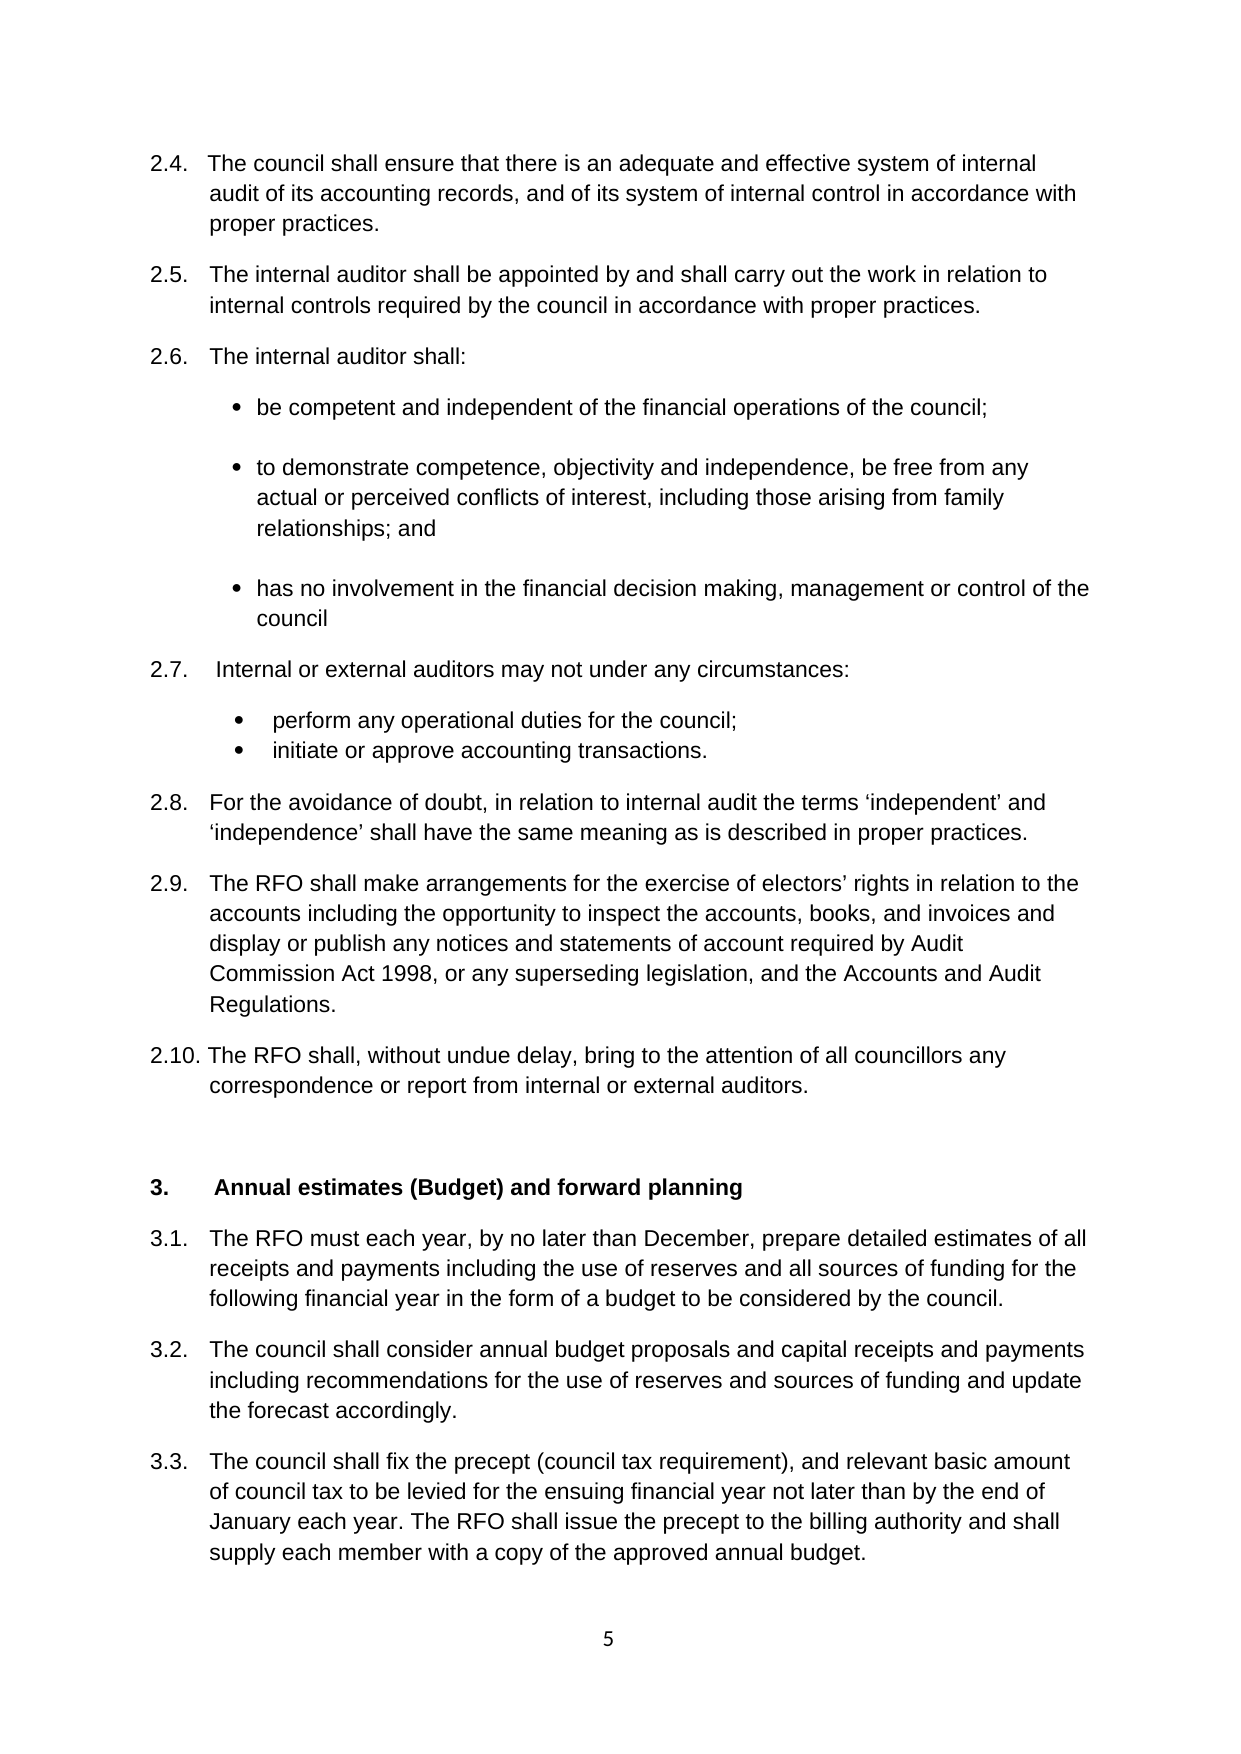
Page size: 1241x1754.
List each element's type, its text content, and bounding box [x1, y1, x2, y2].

text 2.6. The internal auditor shall: [150, 343, 1090, 369]
list be competent and independent of the financial operations of the council; [233, 394, 1090, 420]
text 2.7. Internal or external auditors may not under any circumstances: [150, 656, 1090, 683]
text 3.1. The RFO must each year, by no later than December, prepare detailed estimates of all receipts and payments including the use of reserves and all sources of funding for the following financial year in the form of a budget to be considered by the council. [150, 1225, 1090, 1312]
text 2.10. The RFO shall, without undue delay, bring to the attention of all councillors any correspondence or report from internal or external auditors. [150, 1042, 1090, 1098]
text 3.3. The council shall fix the precept (council tax requirement), and relevant basic amount of council tax to be levied for the ensuing financial year not later than by the end of January each year. The RFO shall issue the precept to the billing authority and shall supply each member with a copy of the approved annual budget. [150, 1448, 1090, 1565]
text 2.4. The council shall ensure that there is an adequate and effective system of internal audit of its accounting records, and of its system of internal control in accordance with proper practices. [150, 150, 1090, 237]
text 2.5. The internal auditor shall be appointed by and shall carry out the work in relation to internal controls required by the council in accordance with proper practices. [150, 261, 1090, 318]
list perform any operational duties for the council; [235, 707, 1090, 734]
list initiate or approve accounting transactions. [235, 737, 1090, 764]
text 2.9. The RFO shall make arrangements for the exercise of electors’ rights in relation to the accounts including the opportunity to inspect the accounts, books, and invoices and display or publish any notices and statements of account required by Audit Commission Act 1998, or any superseding legislation, and the Accounts and Audit Regulations. [150, 870, 1090, 1017]
list to demonstrate competence, objectivity and independence, be free from any actual or perceived conflicts of interest, including those arising from family relationships; and [233, 454, 1090, 541]
list has no involvement in the financial decision making, management or control of the council [233, 575, 1090, 632]
text 2.8. For the avoidance of doubt, in relation to internal audit the terms ‘independent’ and ‘independence’ shall have the same meaning as is described in proper practices. [150, 788, 1090, 845]
text 3.2. The council shall consider annual budget proposals and capital receipts and payments including recommendations for the use of reserves and sources of funding and update the forecast accordingly. [150, 1336, 1090, 1423]
text 3. Annual estimates (Budget) and forward planning [150, 1174, 1090, 1200]
